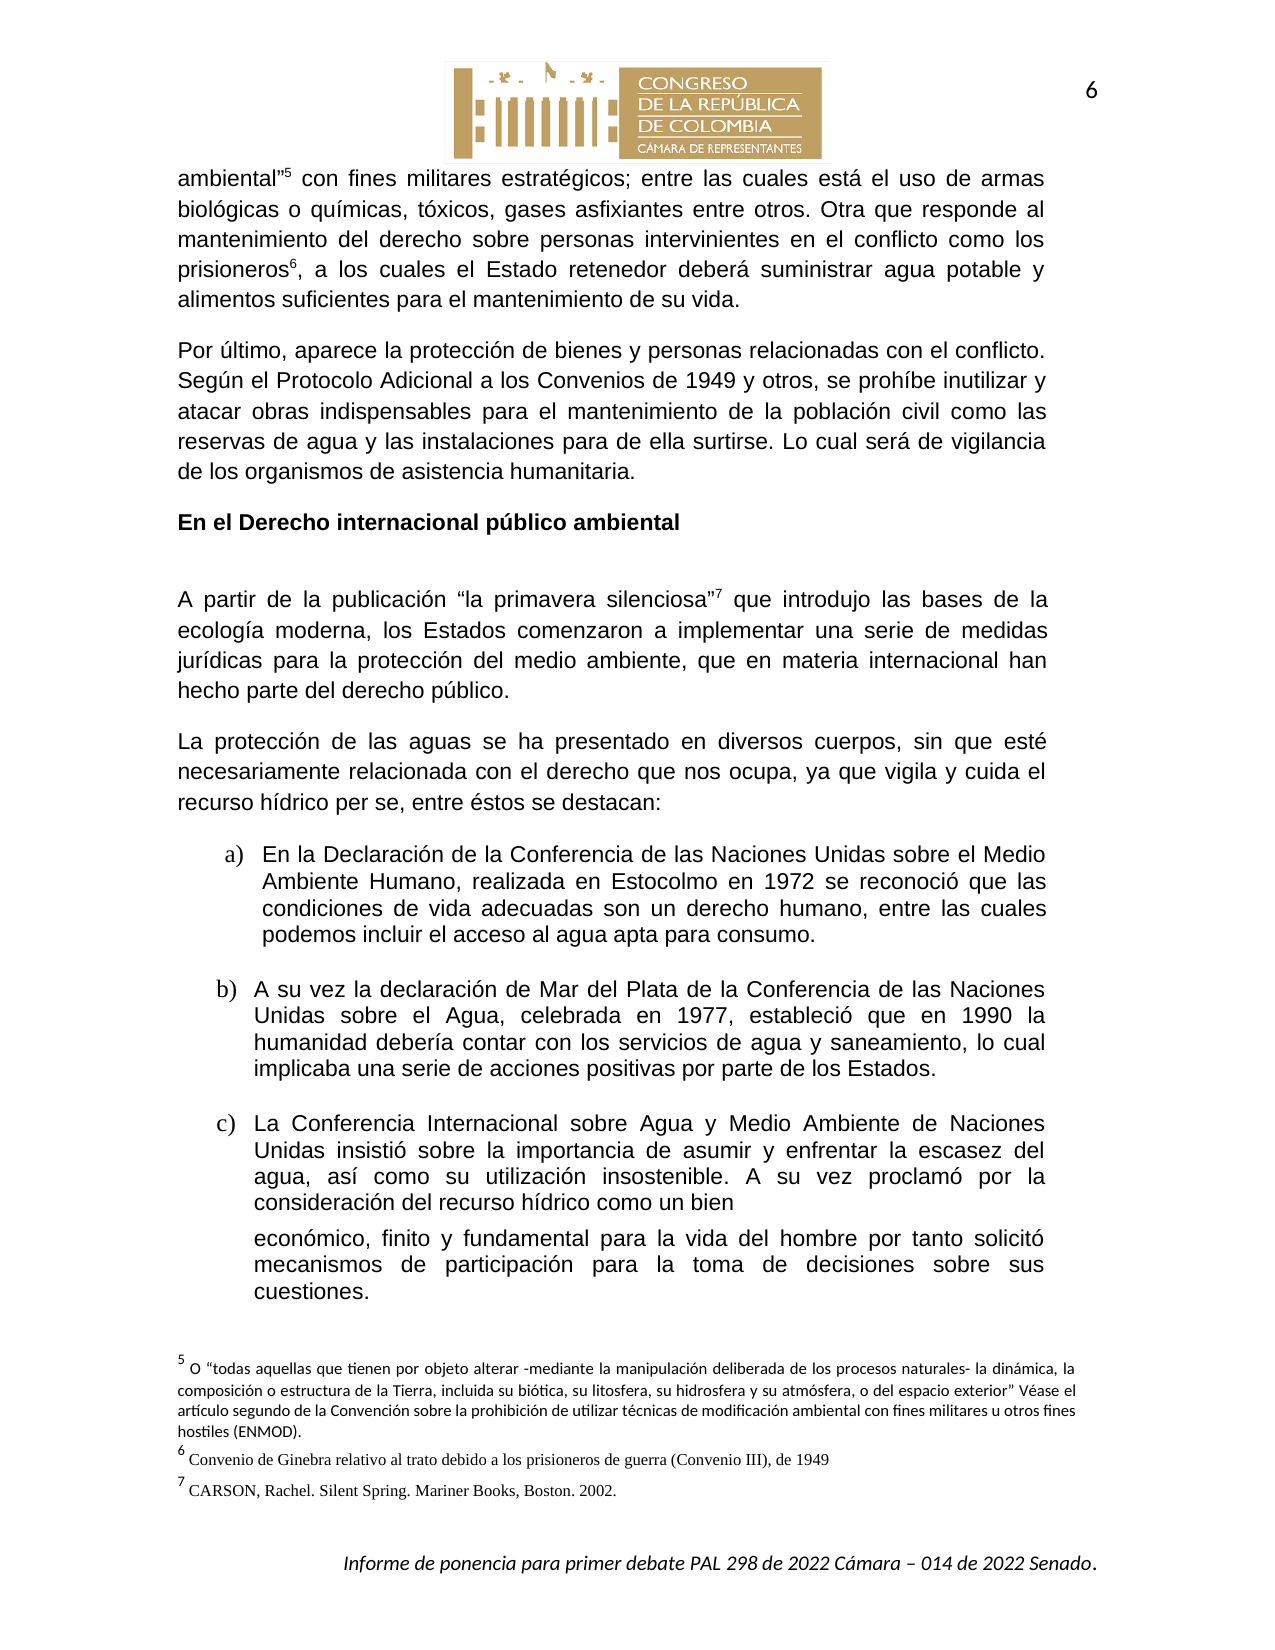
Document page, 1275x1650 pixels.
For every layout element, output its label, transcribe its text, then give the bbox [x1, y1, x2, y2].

text A partir de la publicación “la primavera silenciosa” que introdujo las bases de la ecología moderna, los Estados comenzaron a implementar una serie de medidas jurídicas para la protección del medio ambiente, que en materia internacional han hecho parte del derecho público. [177, 586, 1048, 703]
picture [444, 61, 831, 164]
text Por último, aparece la protección de bienes y personas relacionadas con el conflicto. Según el Protocolo Adicional a los Convenios de 1949 y otros, se prohíbe inutilizar y atacar obras indispensables para el mantenimiento de la población civil como las reservas de agua y las instalaciones para de ella surtirse. Lo cual será de vigilancia de los organismos de asistencia humanitaria. [177, 337, 1047, 484]
list En la Declaración de la Conferencia de las Naciones Unidas sobre el Medio Ambiente Humano, realizada en Estocolmo en 1972 se reconoció que las condiciones de vida adecuadas son un derecho humano, entre las cuales podemos incluir el acceso al agua apta para consumo. [224, 839, 1047, 947]
subtitle En el Derecho internacional público ambiental [177, 509, 1098, 535]
list A su vez la declaración de Mar del Plata de la Conferencia de las Naciones Unidas sobre el Agua, celebrada en 1977, estableció que en 1990 la humanidad debería contar con los servicios de agua y saneamiento, lo cual implicaba una serie de acciones positivas por parte de los Estados. [216, 974, 1046, 1082]
list La Conferencia Internacional sobre Agua y Medio Ambiente de Naciones Unidas insistió sobre la importancia de asumir y enfrentar la escasez del agua, así como su utilización insostenible. A su vez proclamó por la consideración del recurso hídrico como un bien [216, 1108, 1046, 1216]
text La protección de las aguas se ha presentado en diversos cuerpos, sin que esté necesariamente relacionada con el derecho que nos ocupa, ya que vigila y cuida el recurso hídrico per se, entre éstos se destacan: [177, 728, 1047, 815]
text económico, finito y fundamental para la vida del hombre por tanto solicitó mecanismos de participación para la toma de decisiones sobre sus cuestiones. [254, 1225, 1045, 1304]
